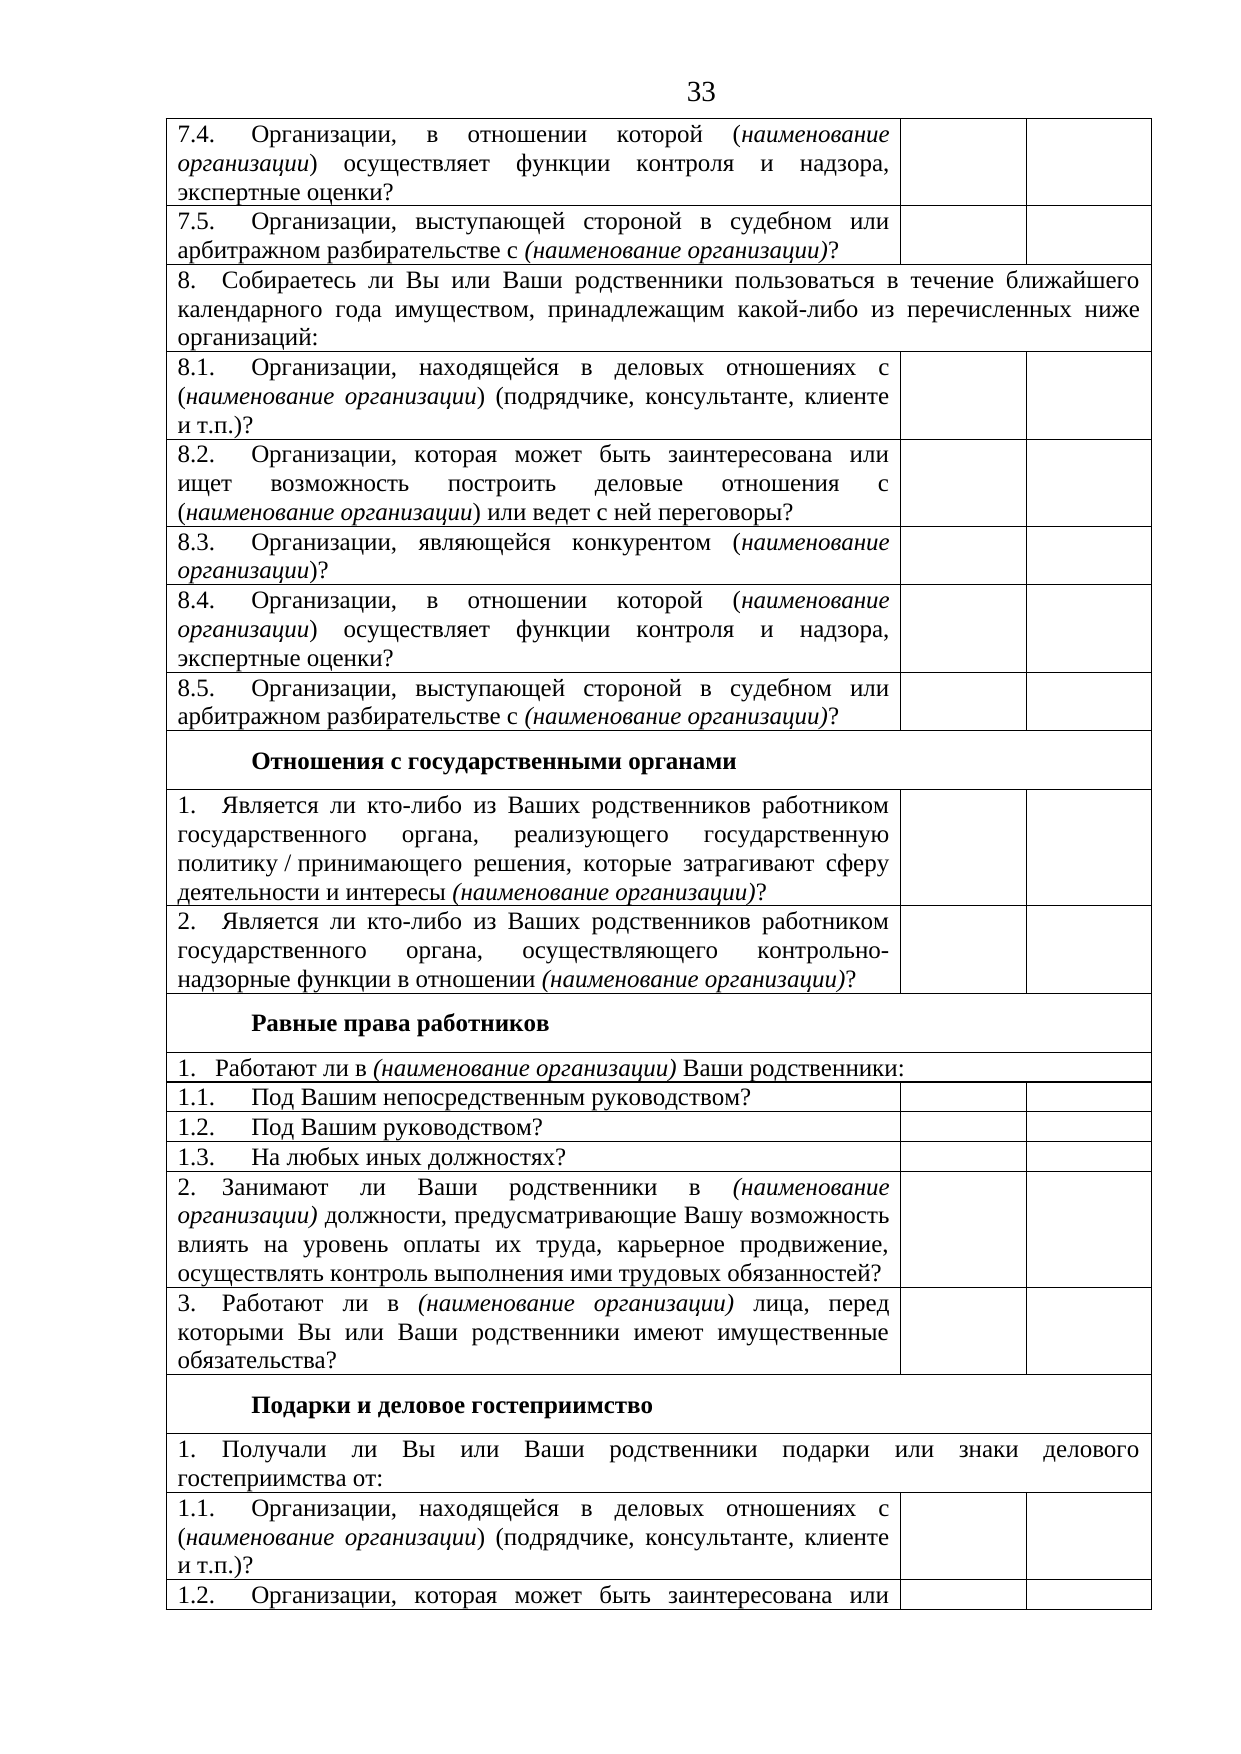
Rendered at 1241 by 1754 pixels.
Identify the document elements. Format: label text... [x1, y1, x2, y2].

table_cell Получали ли Вы или Ваши родственники подарки или знаки делового гостеприимства от: [167, 1434, 1151, 1492]
table_cell [901, 527, 1026, 584]
table_cell [901, 440, 1026, 526]
table_cell [901, 352, 1026, 438]
table_cell Организации, выступающей стороной в судебном или арбитражном разбирательстве с (наименование организации)? [167, 673, 900, 730]
table_cell Организации, выступающей стороной в судебном или арбитражном разбирательстве с (наименование организации)? [167, 206, 900, 264]
table_cell [1027, 1493, 1151, 1579]
table_cell [901, 119, 1026, 205]
table_cell Подарки и деловое гостеприимство [167, 1375, 1151, 1433]
table_cell Отношения с государственными органами [167, 731, 1151, 789]
table_cell [901, 1288, 1026, 1374]
table_cell Организации, в отношении которой (наименование организации) осуществляет функции контроля и надзора, экспертные оценки? [167, 119, 900, 205]
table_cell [167, 1580, 900, 1609]
table_cell [901, 790, 1026, 905]
table_cell [901, 1142, 1026, 1171]
table_cell [1027, 1142, 1151, 1171]
table_cell [1027, 527, 1151, 584]
table_cell Работают ли в (наименование организации) Ваши родственники: [167, 1053, 1151, 1081]
table_cell Является ли кто-либо из Ваших родственников работником государственного органа, реализующего государственную политику / принимающего решения, которые затрагивают сферу деятельности и интересы (наименование организации)? [167, 790, 900, 905]
table_cell Работают ли в (наименование организации) лица, перед которыми Вы или Ваши родственники имеют имущественные обязательства? [167, 1288, 900, 1374]
table_cell Под Вашим руководством? [167, 1112, 900, 1141]
table_cell Занимают ли Ваши родственники в (наименование организации) должности, предусматривающие Вашу возможность влиять на уровень оплаты их труда, карьерное продвижение, осуществлять контроль выполнения ими трудовых обязанностей? [167, 1172, 900, 1287]
table_cell [901, 1172, 1026, 1287]
table_cell [901, 1493, 1026, 1579]
table_cell Организации, находящейся в деловых отношениях с (наименование организации) (подрядчике, консультанте, клиенте и т.п.)? [167, 352, 900, 438]
table_cell [1027, 790, 1151, 905]
table_cell [1027, 585, 1151, 672]
table_cell Организации, являющейся конкурентом (наименование организации)? [167, 527, 900, 584]
table_cell [1027, 119, 1151, 205]
table_cell [901, 1112, 1026, 1141]
table_cell [901, 906, 1026, 993]
table_cell [1027, 206, 1151, 264]
table_cell [901, 206, 1026, 264]
table_cell [901, 673, 1026, 730]
table_cell [1027, 1288, 1151, 1374]
table_cell [1027, 440, 1151, 526]
table_cell Является ли кто-либо из Ваших родственников работником государственного органа, осуществляющего контрольно-надзорные функции в отношении (наименование организации)? [167, 906, 900, 993]
table_cell Под Вашим непосредственным руководством? [167, 1083, 900, 1111]
table_cell Организации, находящейся в деловых отношениях с (наименование организации) (подрядчике, консультанте, клиенте и т.п.)? [167, 1493, 900, 1579]
table_cell [1027, 1580, 1151, 1609]
table_cell [1027, 1112, 1151, 1141]
table_cell [901, 1580, 1026, 1609]
table_cell [1027, 673, 1151, 730]
table_cell На любых иных должностях? [167, 1142, 900, 1171]
table_cell [1027, 1083, 1151, 1111]
table_cell Собираетесь ли Вы или Ваши родственники пользоваться в течение ближайшего календарного года имуществом, принадлежащим какой-либо из перечисленных ниже организаций: [167, 265, 1151, 351]
table_cell Равные права работников [167, 994, 1151, 1052]
table_cell Организации, в отношении которой (наименование организации) осуществляет функции контроля и надзора, экспертные оценки? [167, 585, 900, 672]
table_cell [901, 585, 1026, 672]
table_cell [901, 1083, 1026, 1111]
table_cell [1027, 1172, 1151, 1287]
table_cell [1027, 352, 1151, 438]
table_cell [1027, 906, 1151, 993]
